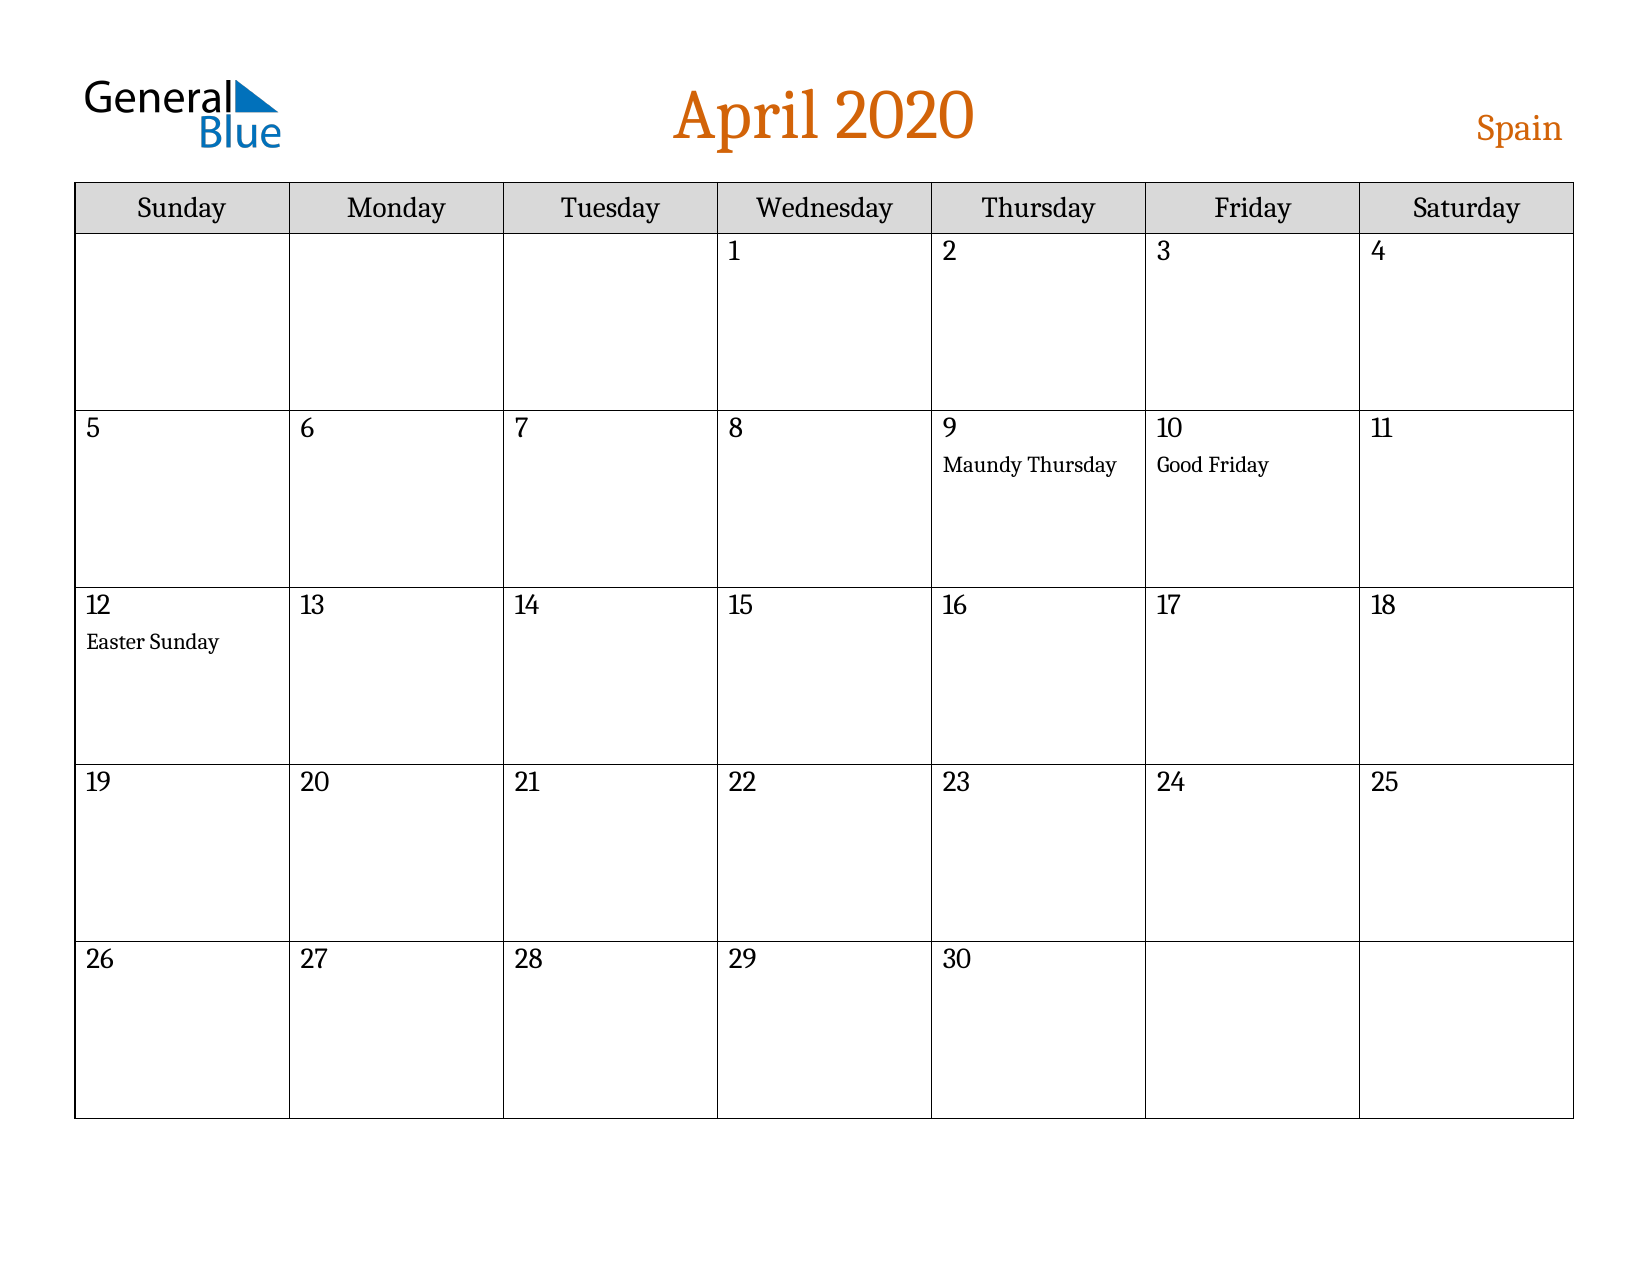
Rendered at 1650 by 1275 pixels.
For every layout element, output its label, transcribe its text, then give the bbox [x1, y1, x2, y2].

table_cell 18 [1360, 588, 1573, 629]
table_cell [1146, 806, 1359, 941]
table_cell [718, 983, 931, 1118]
table_cell 19 [76, 765, 289, 806]
table_header Spain [1146, 75, 1574, 182]
table_cell 30 [932, 942, 1145, 983]
table_cell [290, 983, 503, 1118]
table_cell Sunday [76, 183, 289, 233]
table_cell 26 [76, 942, 289, 983]
table_cell 25 [1360, 765, 1573, 806]
table_cell [1146, 983, 1359, 1118]
table_cell Friday [1146, 183, 1359, 233]
table_cell 9 [932, 411, 1145, 452]
table_cell 10 [1146, 411, 1359, 452]
table_cell [290, 452, 503, 587]
table_cell Maundy Thursday [932, 452, 1145, 587]
table_cell 4 [1360, 234, 1573, 275]
table_cell Wednesday [718, 183, 931, 233]
table_cell [290, 806, 503, 941]
table_cell [504, 234, 717, 275]
table_cell 8 [718, 411, 931, 452]
table_cell Thursday [932, 183, 1145, 233]
table_cell [1360, 275, 1573, 410]
table_cell 15 [718, 588, 931, 629]
table_cell [932, 629, 1145, 764]
table_cell 17 [1146, 588, 1359, 629]
table_cell Saturday [1360, 183, 1573, 233]
table_cell [1360, 452, 1573, 587]
table_cell 11 [1360, 411, 1573, 452]
table_cell Easter Sunday [76, 629, 289, 764]
table_cell [76, 806, 289, 941]
table_cell [504, 275, 717, 410]
table_cell [1360, 942, 1573, 983]
table_cell Monday [290, 183, 503, 233]
table_cell [290, 629, 503, 764]
table_cell [504, 629, 717, 764]
table_cell [1146, 942, 1359, 983]
picture [85, 80, 281, 148]
table_cell 12 [76, 588, 289, 629]
table_cell 29 [718, 942, 931, 983]
table_cell 14 [504, 588, 717, 629]
table_cell 16 [932, 588, 1145, 629]
table_cell 1 [718, 234, 931, 275]
table_cell [932, 983, 1145, 1118]
table_cell [76, 275, 289, 410]
table_cell [76, 983, 289, 1118]
table_cell 23 [932, 765, 1145, 806]
table_cell 3 [1146, 234, 1359, 275]
table_cell [76, 234, 289, 275]
table_cell [1146, 275, 1359, 410]
table_cell [718, 452, 931, 587]
table_cell [932, 806, 1145, 941]
table_cell 7 [504, 411, 717, 452]
table_cell 21 [504, 765, 717, 806]
table_cell 24 [1146, 765, 1359, 806]
table_cell 2 [932, 234, 1145, 275]
table_cell 27 [290, 942, 503, 983]
table_cell 28 [504, 942, 717, 983]
table_cell [504, 452, 717, 587]
table_header [75, 75, 503, 182]
table_cell 20 [290, 765, 503, 806]
table_cell [718, 275, 931, 410]
table_cell [718, 629, 931, 764]
table_cell [76, 452, 289, 587]
table_cell [932, 275, 1145, 410]
table_cell [290, 234, 503, 275]
table_cell [504, 806, 717, 941]
table_cell [1360, 983, 1573, 1118]
table_header April 2020 [503, 75, 1146, 182]
table_cell 6 [290, 411, 503, 452]
table_cell [290, 275, 503, 410]
table_cell 5 [76, 411, 289, 452]
table_cell [1146, 629, 1359, 764]
table_cell Tuesday [504, 183, 717, 233]
table_cell [1360, 806, 1573, 941]
table_cell [718, 806, 931, 941]
table_cell Good Friday [1146, 452, 1359, 587]
table_cell 13 [290, 588, 503, 629]
table_cell 22 [718, 765, 931, 806]
table_cell [1360, 629, 1573, 764]
table_cell [504, 983, 717, 1118]
